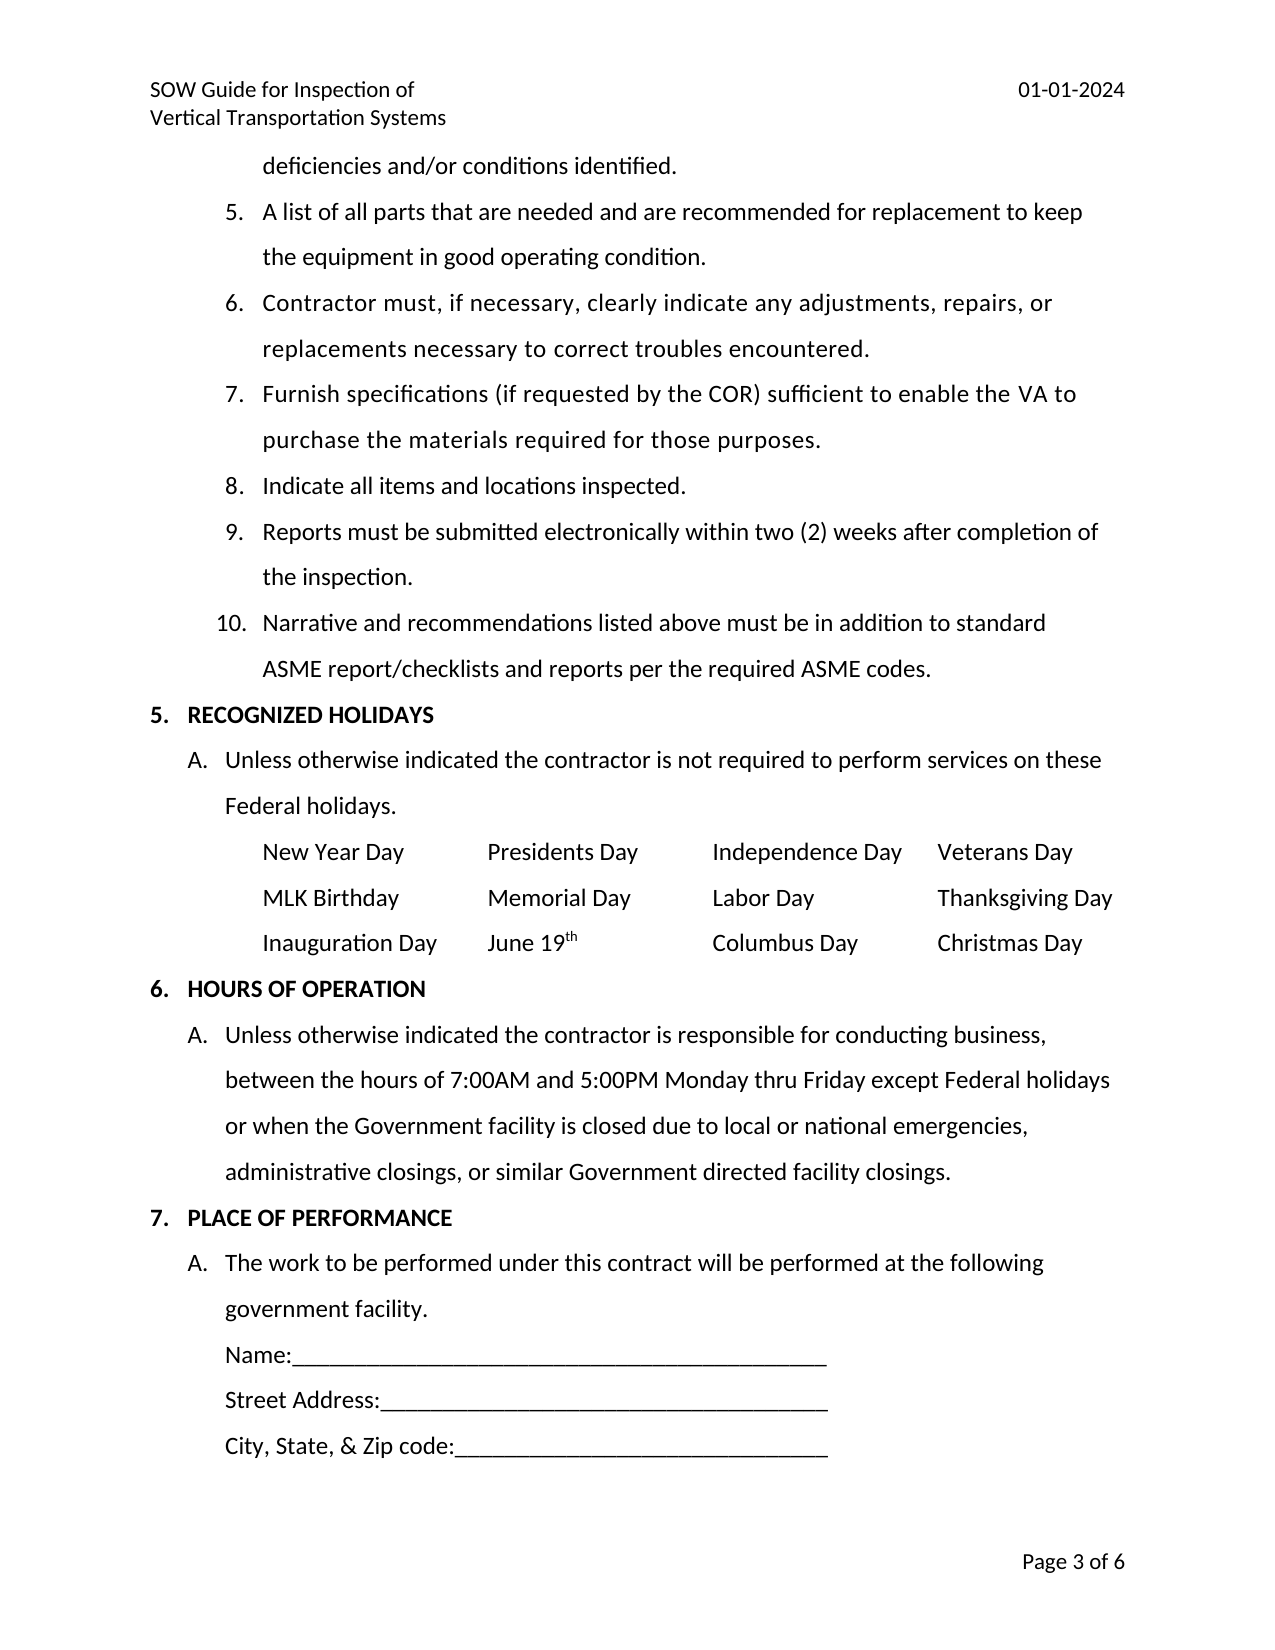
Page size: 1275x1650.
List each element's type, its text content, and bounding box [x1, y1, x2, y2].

text Inauguration Day June 19th Columbus Day Christmas Day [150, 927, 1125, 958]
text 6. Contractor must, if necessary, clearly indicate any adjustments, repairs, or replacements necessary to correct troubles encountered. [225, 287, 1110, 363]
text Name:___________________________________________ [187, 1339, 1125, 1369]
text City, State, & Zip code:______________________________ [187, 1430, 1125, 1461]
text A. Unless otherwise indicated the contractor is not required to perform services on these Federal holidays. [187, 744, 1125, 821]
text Street Address:____________________________________ [187, 1385, 1125, 1415]
text 9. Reports must be submitted electronically within two (2) weeks after completion of the inspection. [225, 516, 1110, 592]
text 5. RECOGNIZED HOLIDAYS [150, 699, 1125, 729]
text A. The work to be performed under this contract will be performed at the following government facility. [187, 1247, 1125, 1324]
text 8. Indicate all items and locations inspected. [225, 470, 1110, 501]
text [225, 150, 1110, 181]
text 7. PLACE OF PERFORMANCE [150, 1202, 1125, 1232]
text MLK Birthday Memorial Day Labor Day Thanksgiving Day [225, 882, 1125, 912]
text 10. Narrative and recommendations listed above must be in addition to standard ASME report/checklists and reports per the required ASME codes. [216, 607, 1110, 683]
text 5. A list of all parts that are needed and are recommended for replacement to keep the equipment in good operating condition. [225, 196, 1110, 272]
text 6. HOURS OF OPERATION [150, 973, 1125, 1004]
text A. Unless otherwise indicated the contractor is responsible for conducting business, between the hours of 7:00AM and 5:00PM Monday thru Friday except Federal holidays or when the Government facility is closed due to local or national emergencies, administrative closings, or similar Government directed facility closings. [187, 1019, 1125, 1187]
text New Year Day Presidents Day Independence Day Veterans Day [225, 836, 1125, 866]
text 7. Furnish specifications (if requested by the COR) sufficient to enable the VA to purchase the materials required for those purposes. [225, 379, 1110, 455]
